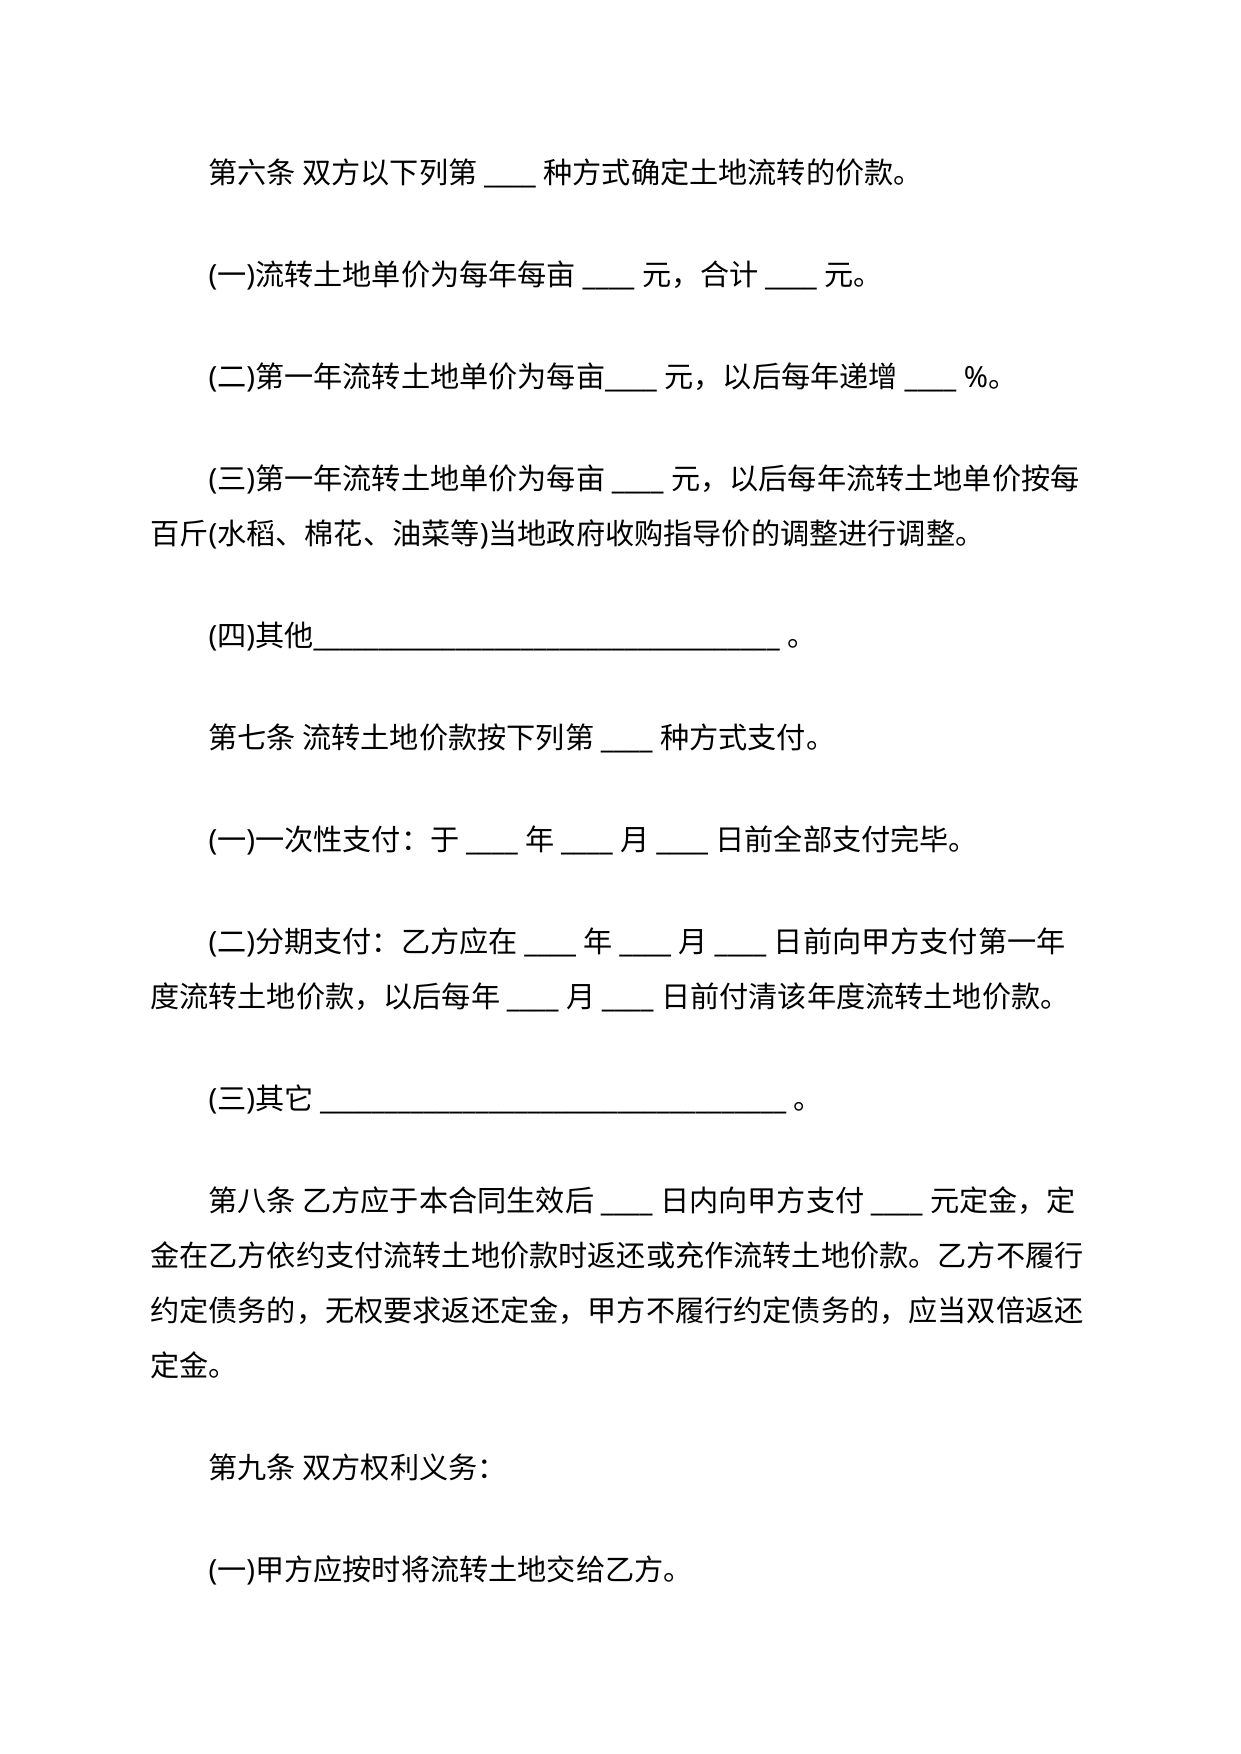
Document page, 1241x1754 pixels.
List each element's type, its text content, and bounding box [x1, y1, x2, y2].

text 第七条 流转土地价款按下列第 ____ 种方式支付。 [150, 715, 1090, 757]
text (二)分期支付：乙方应在 ____ 年 ____ 月 ____ 日前向甲方支付第一年度流转土地价款，以后每年 ____ 月 ____ 日前付清该年度流转土地价款。 [150, 919, 1090, 1016]
text 第八条 乙方应于本合同生效后 ____ 日内向甲方支付 ____ 元定金，定金在乙方依约支付流转土地价款时返还或充作流转土地价款。乙方不履行约定债务的，无权要求返还定金，甲方不履行约定债务的，应当双倍返还定金。 [150, 1178, 1090, 1385]
text (二)第一年流转土地单价为每亩____ 元，以后每年递增 ____ %。 [150, 354, 1090, 396]
text (一)一次性支付：于 ____ 年 ____ 月 ____ 日前全部支付完毕。 [150, 817, 1090, 859]
text (四)其他____________________________________ 。 [150, 613, 1090, 655]
text (三)第一年流转土地单价为每亩 ____ 元，以后每年流转土地单价按每百斤(水稻、棉花、油菜等)当地政府收购指导价的调整进行调整。 [150, 456, 1090, 553]
text (一)流转土地单价为每年每亩 ____ 元，合计 ____ 元。 [150, 252, 1090, 294]
text (一)甲方应按时将流转土地交给乙方。 [150, 1546, 1090, 1588]
text 第九条 双方权利义务： [150, 1444, 1090, 1487]
text (三)其它 ____________________________________ 。 [150, 1076, 1090, 1118]
text 第六条 双方以下列第 ____ 种方式确定土地流转的价款。 [150, 150, 1090, 192]
